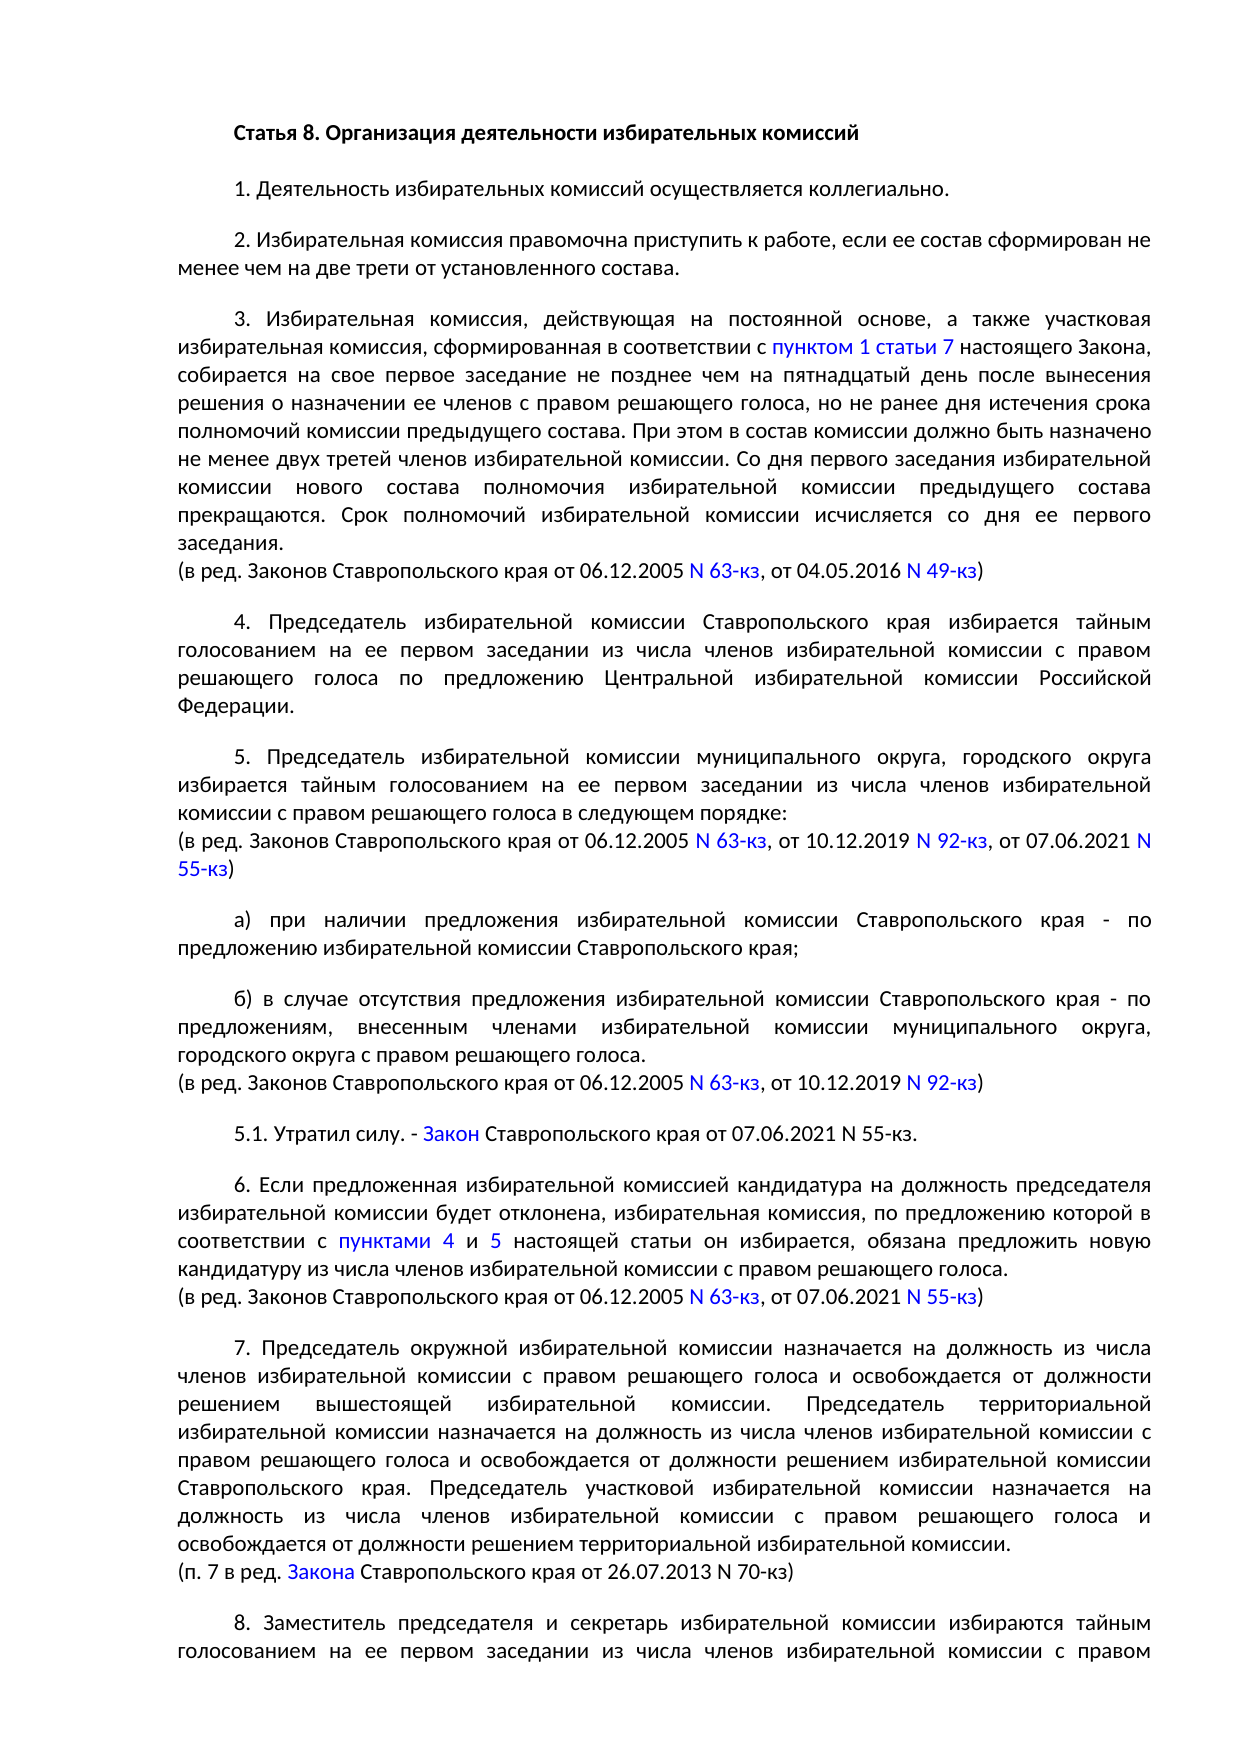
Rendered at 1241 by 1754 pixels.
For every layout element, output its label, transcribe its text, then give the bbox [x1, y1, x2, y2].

text 2. Избирательная комиссия правомочна приступить к работе, если ее состав сформирован не менее чем на две трети от установленного состава. [177, 225, 1152, 281]
text (в ред. Законов Ставропольского края от 06.12.2005 N 63-кз, от 07.06.2021 N 55-кз) [177, 1282, 1152, 1310]
text (в ред. Законов Ставропольского края от 06.12.2005 N 63-кз, от 04.05.2016 N 49-кз) [177, 556, 1152, 584]
text (п. 7 в ред. Закона Ставропольского края от 26.07.2013 N 70-кз) [177, 1557, 1152, 1585]
text (в ред. Законов Ставропольского края от 06.12.2005 N 63-кз, от 10.12.2019 N 92-кз, от 07.06.2021 N 55-кз) [177, 826, 1152, 882]
text б) в случае отсутствия предложения избирательной комиссии Ставропольского края - по предложениям, внесенным членами избирательной комиссии муниципального округа, городского округа с правом решающего голоса. [177, 984, 1152, 1068]
text 4. Председатель избирательной комиссии Ставропольского края избирается тайным голосованием на ее первом заседании из числа членов избирательной комиссии с правом решающего голоса по предложению Центральной избирательной комиссии Российской Федерации. [177, 607, 1152, 719]
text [177, 1608, 1152, 1664]
text 3. Избирательная комиссия, действующая на постоянной основе, а также участковая избирательная комиссия, сформированная в соответствии с пунктом 1 статьи 7 настоящего Закона, собирается на свое первое заседание не позднее чем на пятнадцатый день после вынесения решения о назначении ее членов с правом решающего голоса, но не ранее дня истечения срока полномочий комиссии предыдущего состава. При этом в состав комиссии должно быть назначено не менее двух третей членов избирательной комиссии. Со дня первого заседания избирательной комиссии нового состава полномочия избирательной комиссии предыдущего состава прекращаются. Срок полномочий избирательной комиссии исчисляется со дня ее первого заседания. [177, 304, 1152, 556]
text 6. Если предложенная избирательной комиссией кандидатура на должность председателя избирательной комиссии будет отклонена, избирательная комиссия, по предложению которой в соответствии с пунктами 4 и 5 настоящей статьи он избирается, обязана предложить новую кандидатуру из числа членов избирательной комиссии с правом решающего голоса. [177, 1170, 1152, 1282]
text 5. Председатель избирательной комиссии муниципального округа, городского округа избирается тайным голосованием на ее первом заседании из числа членов избирательной комиссии с правом решающего голоса в следующем порядке: [177, 742, 1152, 826]
text 1. Деятельность избирательных комиссий осуществляется коллегиально. [177, 174, 1152, 202]
text 5.1. Утратил силу. - Закон Ставропольского края от 07.06.2021 N 55-кз. [177, 1119, 1152, 1147]
text а) при наличии предложения избирательной комиссии Ставропольского края - по предложению избирательной комиссии Ставропольского края; [177, 905, 1152, 961]
title Статья 8. Организация деятельности избирательных комиссий [177, 118, 1152, 146]
text (в ред. Законов Ставропольского края от 06.12.2005 N 63-кз, от 10.12.2019 N 92-кз) [177, 1068, 1152, 1096]
text 7. Председатель окружной избирательной комиссии назначается на должность из числа членов избирательной комиссии с правом решающего голоса и освобождается от должности решением вышестоящей избирательной комиссии. Председатель территориальной избирательной комиссии назначается на должность из числа членов избирательной комиссии с правом решающего голоса и освобождается от должности решением избирательной комиссии Ставропольского края. Председатель участковой избирательной комиссии назначается на должность из числа членов избирательной комиссии с правом решающего голоса и освобождается от должности решением территориальной избирательной комиссии. [177, 1333, 1152, 1557]
